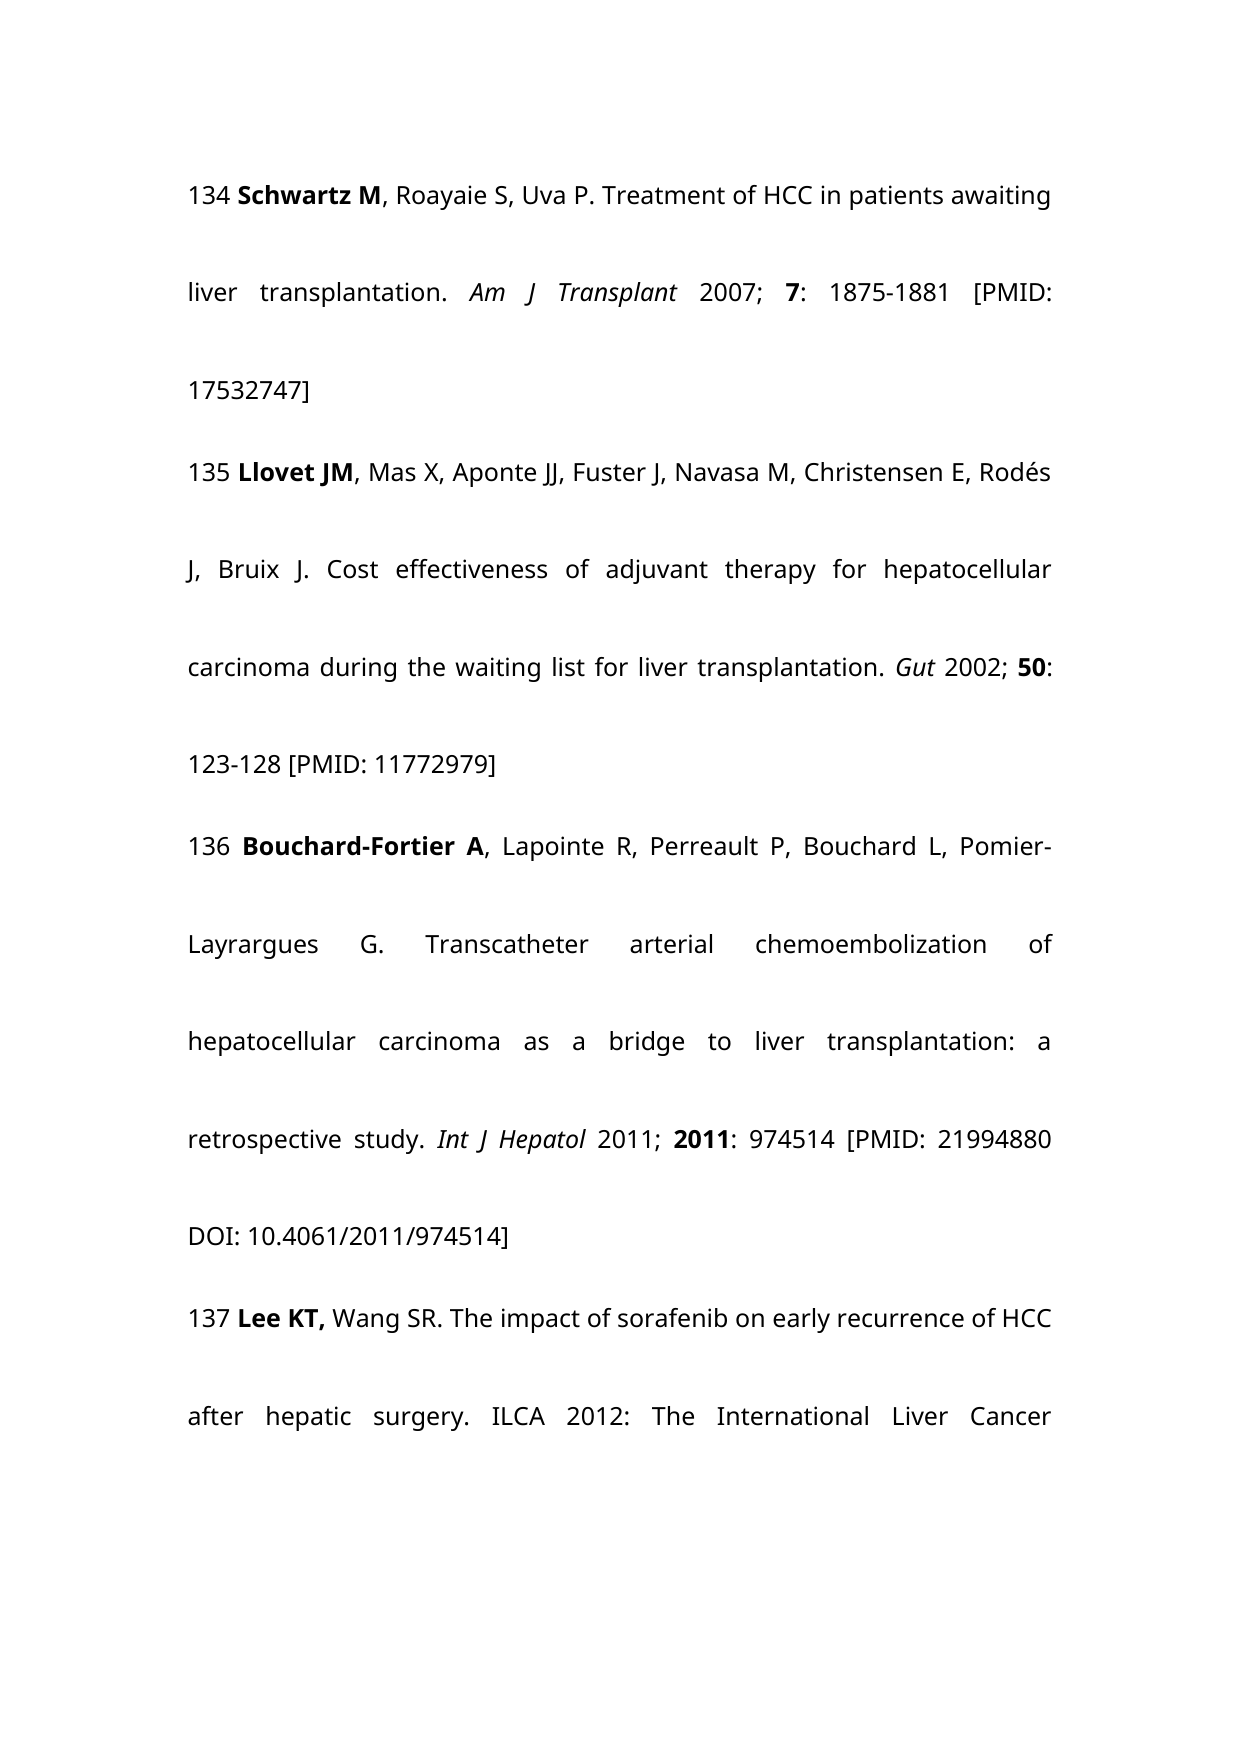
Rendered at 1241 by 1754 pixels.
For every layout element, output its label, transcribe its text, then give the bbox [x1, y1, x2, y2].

text 134 Schwartz M, Roayaie S, Uva P. Treatment of HCC in patients awaiting liver transplantation. Am J Transplant 2007; 7: 1875-1881 [PMID: 17532747] [187, 162, 1053, 422]
text 136 Bouchard-Fortier A, Lapointe R, Perreault P, Bouchard L, Pomier-Layrargues G. Transcatheter arterial chemoembolization of hepatocellular carcinoma as a bridge to liver transplantation: a retrospective study. Int J Hepatol 2011; 2011: 974514 [PMID: 21994880 DOI: 10.4061/2011/974514] [187, 813, 1053, 1268]
text 135 Llovet JM, Mas X, Aponte JJ, Fuster J, Navasa M, Christensen E, Rodés J, Bruix J. Cost effectiveness of adjuvant therapy for hepatocellular carcinoma during the waiting list for liver transplantation. Gut 2002; 50: 123-128 [PMID: 11772979] [187, 439, 1053, 796]
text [187, 1285, 1053, 1448]
